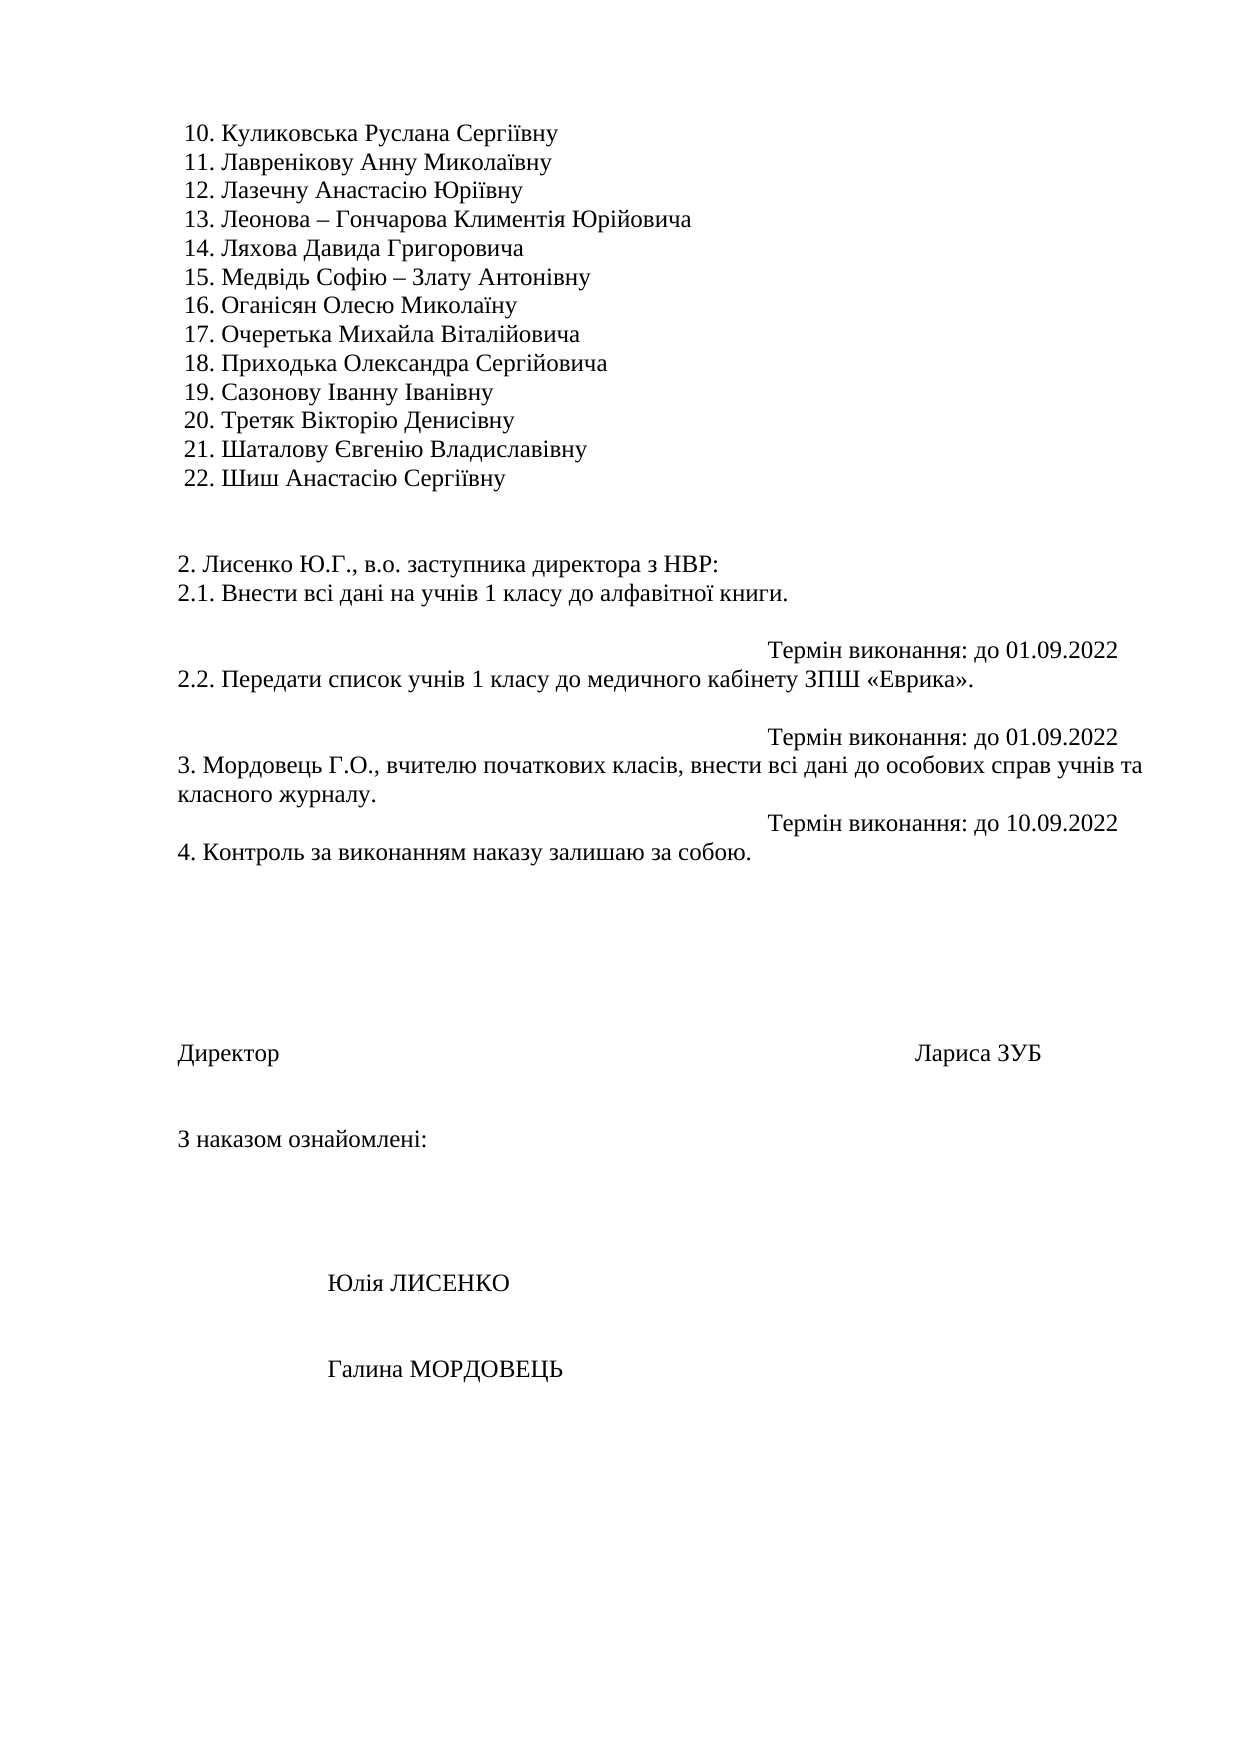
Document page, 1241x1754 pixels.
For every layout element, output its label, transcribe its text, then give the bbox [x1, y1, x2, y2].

list Лазечну Анастасію Юріївну [183, 176, 1152, 204]
text Термін виконання: до 01.09.2022 [177, 636, 1152, 664]
list Приходька Олександра Сергійовича [183, 348, 1152, 377]
text Юлія ЛИСЕНКО [177, 1268, 1152, 1297]
list Очеретька Михайла Віталійовича [183, 319, 1152, 348]
text Термін виконання: до 01.09.2022 [177, 722, 1152, 751]
list Оганісян Олесю Миколаїну [183, 291, 1152, 319]
text 4. Контроль за виконанням наказу залишаю за собою. [177, 837, 1152, 866]
text Термін виконання: до 10.09.2022 [177, 808, 1152, 837]
text З наказом ознайомлені: [177, 1124, 1152, 1153]
text 2. Лисенко Ю.Г., в.о. заступника директора з НВР: [177, 549, 1152, 578]
list Медвідь Софію – Злату Антонівну [183, 262, 1152, 291]
list Ляхова Давида Григоровича [183, 233, 1152, 262]
list Шаталову Євгенію Владиславівну [183, 434, 1152, 463]
text 2.1. Внести всі дані на учнів 1 класу до алфавітної книги. [177, 578, 1152, 607]
list Куликовська Руслана Сергіївну [183, 118, 1152, 147]
text 2.2. Передати список учнів 1 класу до медичного кабінету ЗПШ «Еврика». [177, 664, 1152, 693]
list Сазонову Іванну Іванівну [183, 377, 1152, 406]
list Шиш Анастасію Сергіївну [183, 463, 1152, 492]
text Галина МОРДОВЕЦЬ [177, 1354, 1152, 1383]
text Директор Лариса ЗУБ [177, 1038, 1152, 1067]
list Лавренікову Анну Миколаївну [183, 147, 1152, 176]
list Третяк Вікторію Денисівну [183, 406, 1152, 434]
text 3. Мордовець Г.О., вчителю початкових класів, внести всі дані до особових справ учнів та класного журналу. [177, 751, 1152, 808]
list Леонова – Гончарова Климентія Юрійовича [183, 204, 1152, 233]
